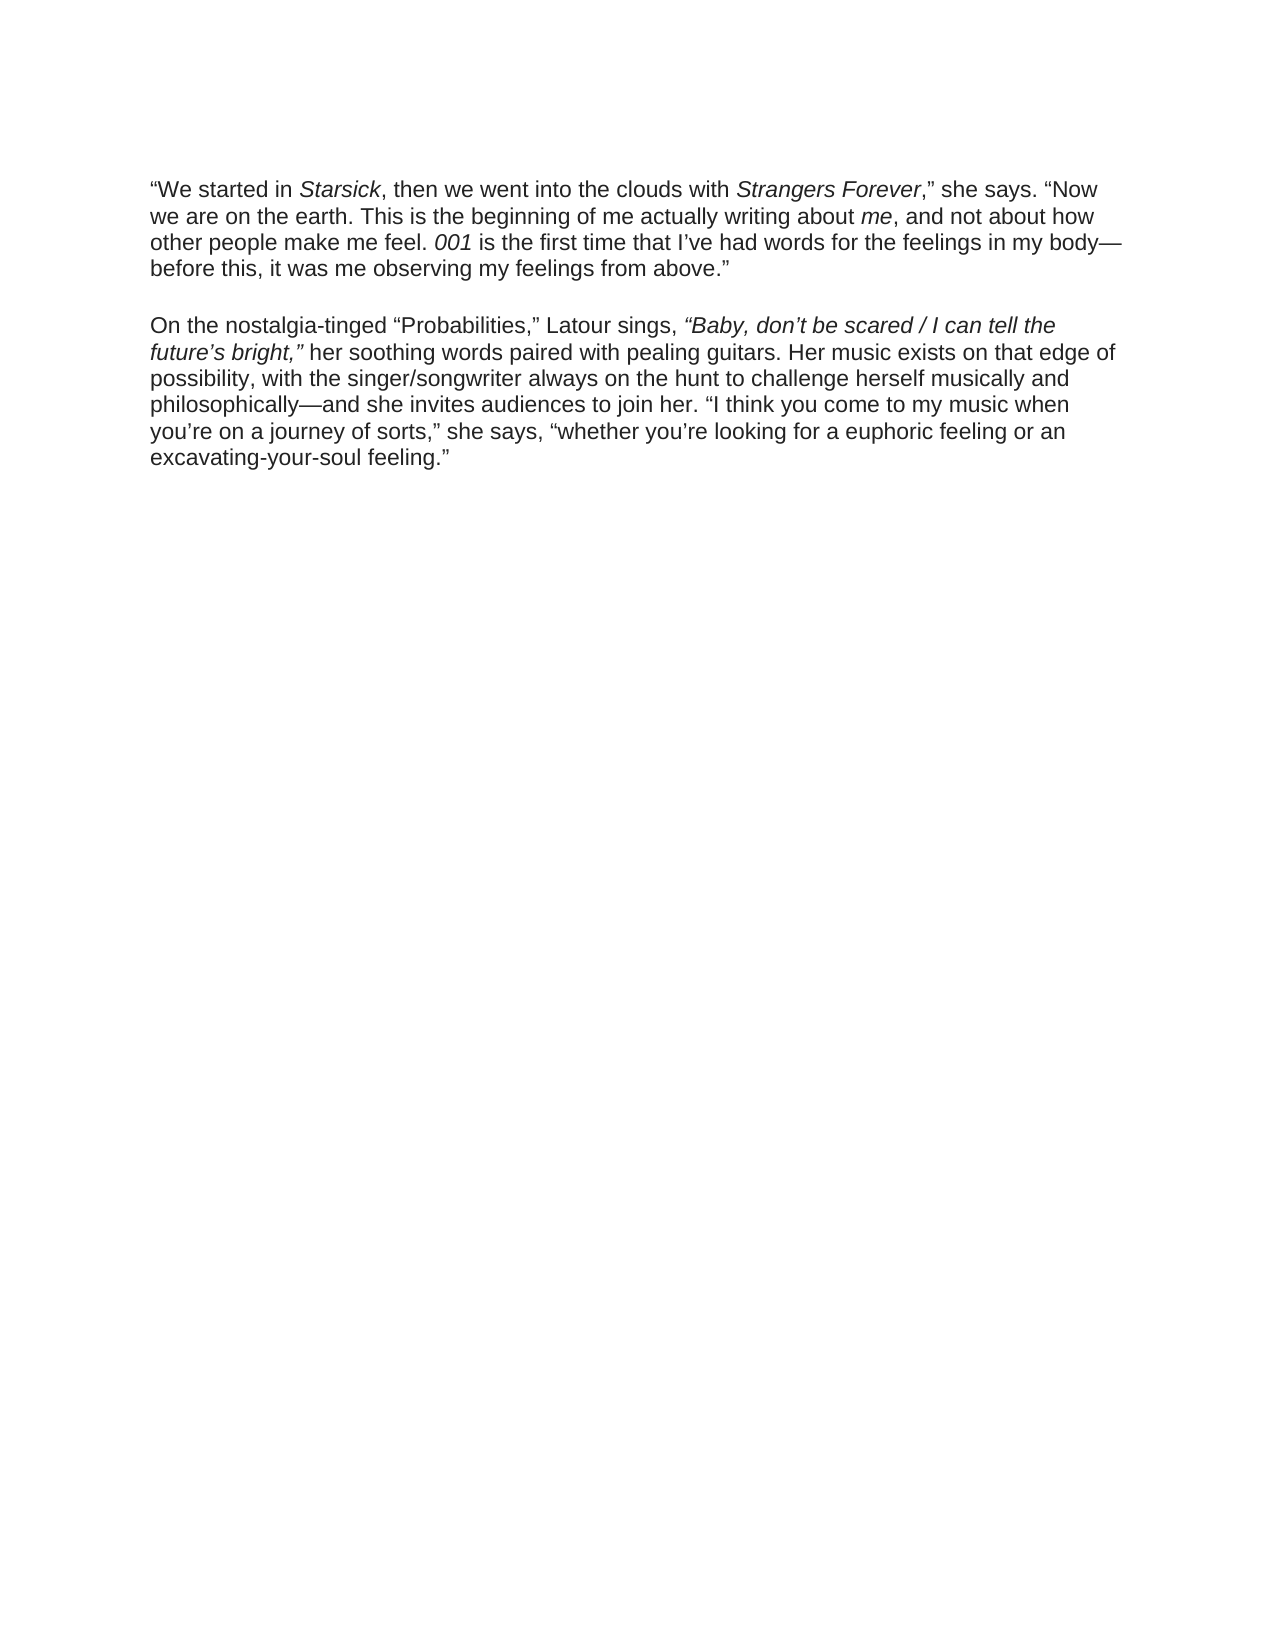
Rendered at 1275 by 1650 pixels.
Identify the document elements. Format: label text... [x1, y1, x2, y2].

text On the nostalgia-tinged “Probabilities,” Latour sings, “Baby, don’t be scared / I can tell the future’s bright,” her soothing words paired with pealing guitars. Her music exists on that edge of possibility, with the singer/songwriter always on the hunt to challenge herself musically and philosophically—and she invites audiences to join her. “I think you come to my music when you’re on a journey of sorts,” she says, “whether you’re looking for a euphoric feeling or an excavating-your-soul feeling.” [150, 312, 1125, 470]
text “We started in Starsick, then we went into the clouds with Strangers Forever,” she says. “Now we are on the earth. This is the beginning of me actually writing about me, and not about how other people make me feel. 001 is the first time that I’ve had words for the feelings in my body—before this, it was me observing my feelings from above.” [150, 176, 1125, 282]
